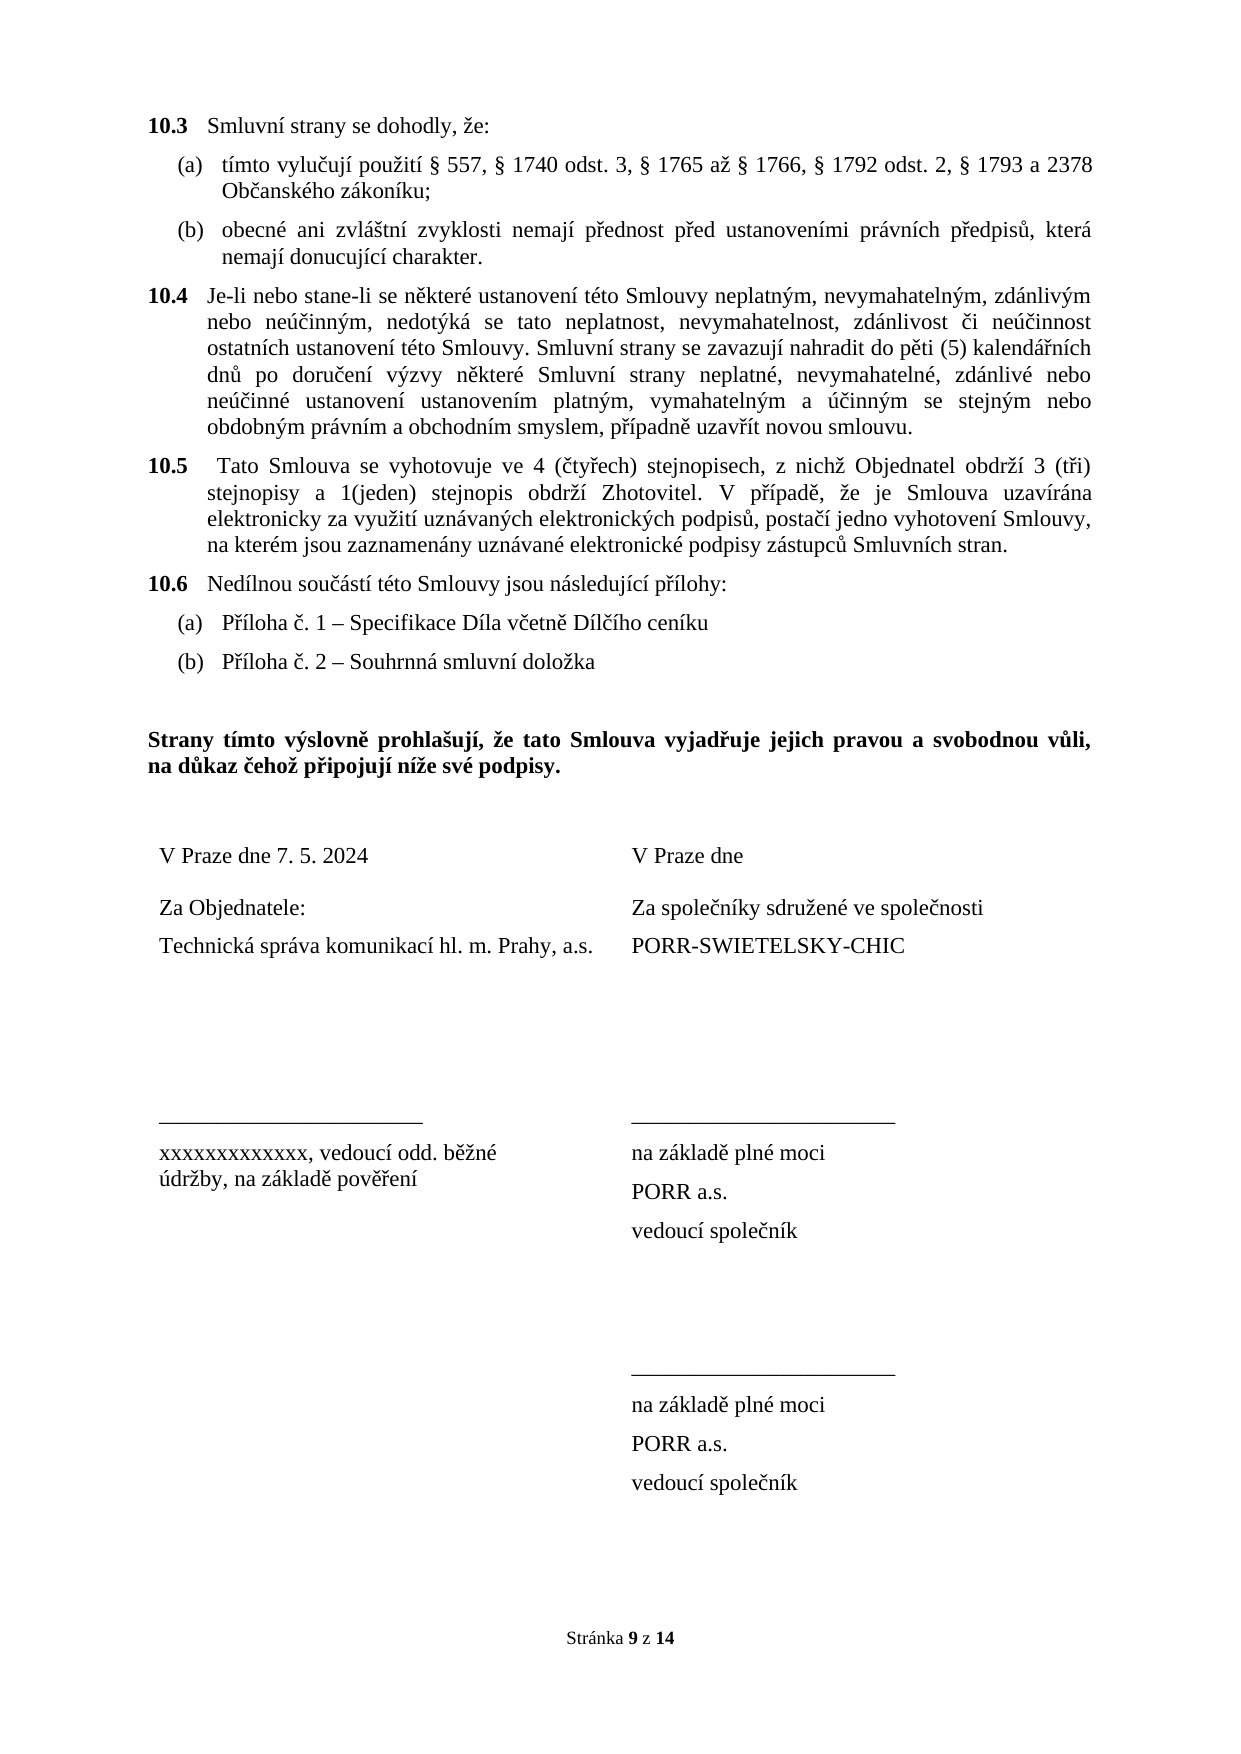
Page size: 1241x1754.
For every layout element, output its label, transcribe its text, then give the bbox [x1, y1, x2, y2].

table_cell _______________________ xxxxxxxxxxxxx, vedoucí odd. běžné údržby, na základě pověření [148, 1049, 620, 1495]
text Nedílnou součástí této Smlouvy jsou následující přílohy: [148, 570, 1092, 597]
table_cell _______________________ na základě plné moci PORR a.s. vedoucí společník _______________________ na základě plné moci PORR a.s. vedoucí společník [620, 1049, 1092, 1495]
table_header V Praze dne [620, 830, 1092, 881]
text obecné ani zvláštní zvyklosti nemají přednost před ustanoveními právních předpisů, která nemají donucující charakter. [177, 216, 1092, 269]
text Tato Smlouva se vyhotovuje ve 4 (čtyřech) stejnopisech, z nichž Objednatel obdrží 3 (tři) stejnopisy a 1(jeden) stejnopis obdrží Zhotovitel. V případě, že je Smlouva uzavírána elektronicky za využití uznávaných elektronických podpisů, postačí jedno vyhotovení Smlouvy, na kterém jsou zaznamenány uznávané elektronické podpisy zástupců Smluvních stran. [148, 452, 1092, 558]
table_cell Za Objednatele: Technická správa komunikací hl. m. Prahy, a.s. [148, 881, 620, 1049]
text Smluvní strany se dohodly, že: [148, 112, 1092, 139]
table_cell Za společníky sdružené ve společnosti PORR-SWIETELSKY-CHIC [620, 881, 1092, 1049]
list Strany tímto výslovně prohlašují, že tato Smlouva vyjadřuje jejich pravou a svobodnou vůli, na důkaz čehož připojují níže své podpisy. [148, 726, 1092, 778]
text Příloha č. 2 – Souhrnná smluvní doložka [177, 648, 1092, 674]
text tímto vylučují použití § 557, § 1740 odst. 3, § 1765 až § 1766, § 1792 odst. 2, § 1793 a 2378 Občanského zákoníku; [177, 151, 1092, 204]
text Je-li nebo stane-li se některé ustanovení této Smlouvy neplatným, nevymahatelným, zdánlivým nebo neúčinným, nedotýká se tato neplatnost, nevymahatelnost, zdánlivost či neúčinnost ostatních ustanovení této Smlouvy. Smluvní strany se zavazují nahradit do pěti (5) kalendářních dnů po doručení výzvy některé Smluvní strany neplatné, nevymahatelné, zdánlivé nebo neúčinné ustanovení ustanovením platným, vymahatelným a účinným se stejným nebo obdobným právním a obchodním smyslem, případně uzavřít novou smlouvu. [148, 282, 1092, 440]
text Příloha č. 1 – Specifikace Díla včetně Dílčího ceníku [177, 609, 1092, 635]
table_header V Praze dne 7. 5. 2024 [148, 830, 620, 881]
